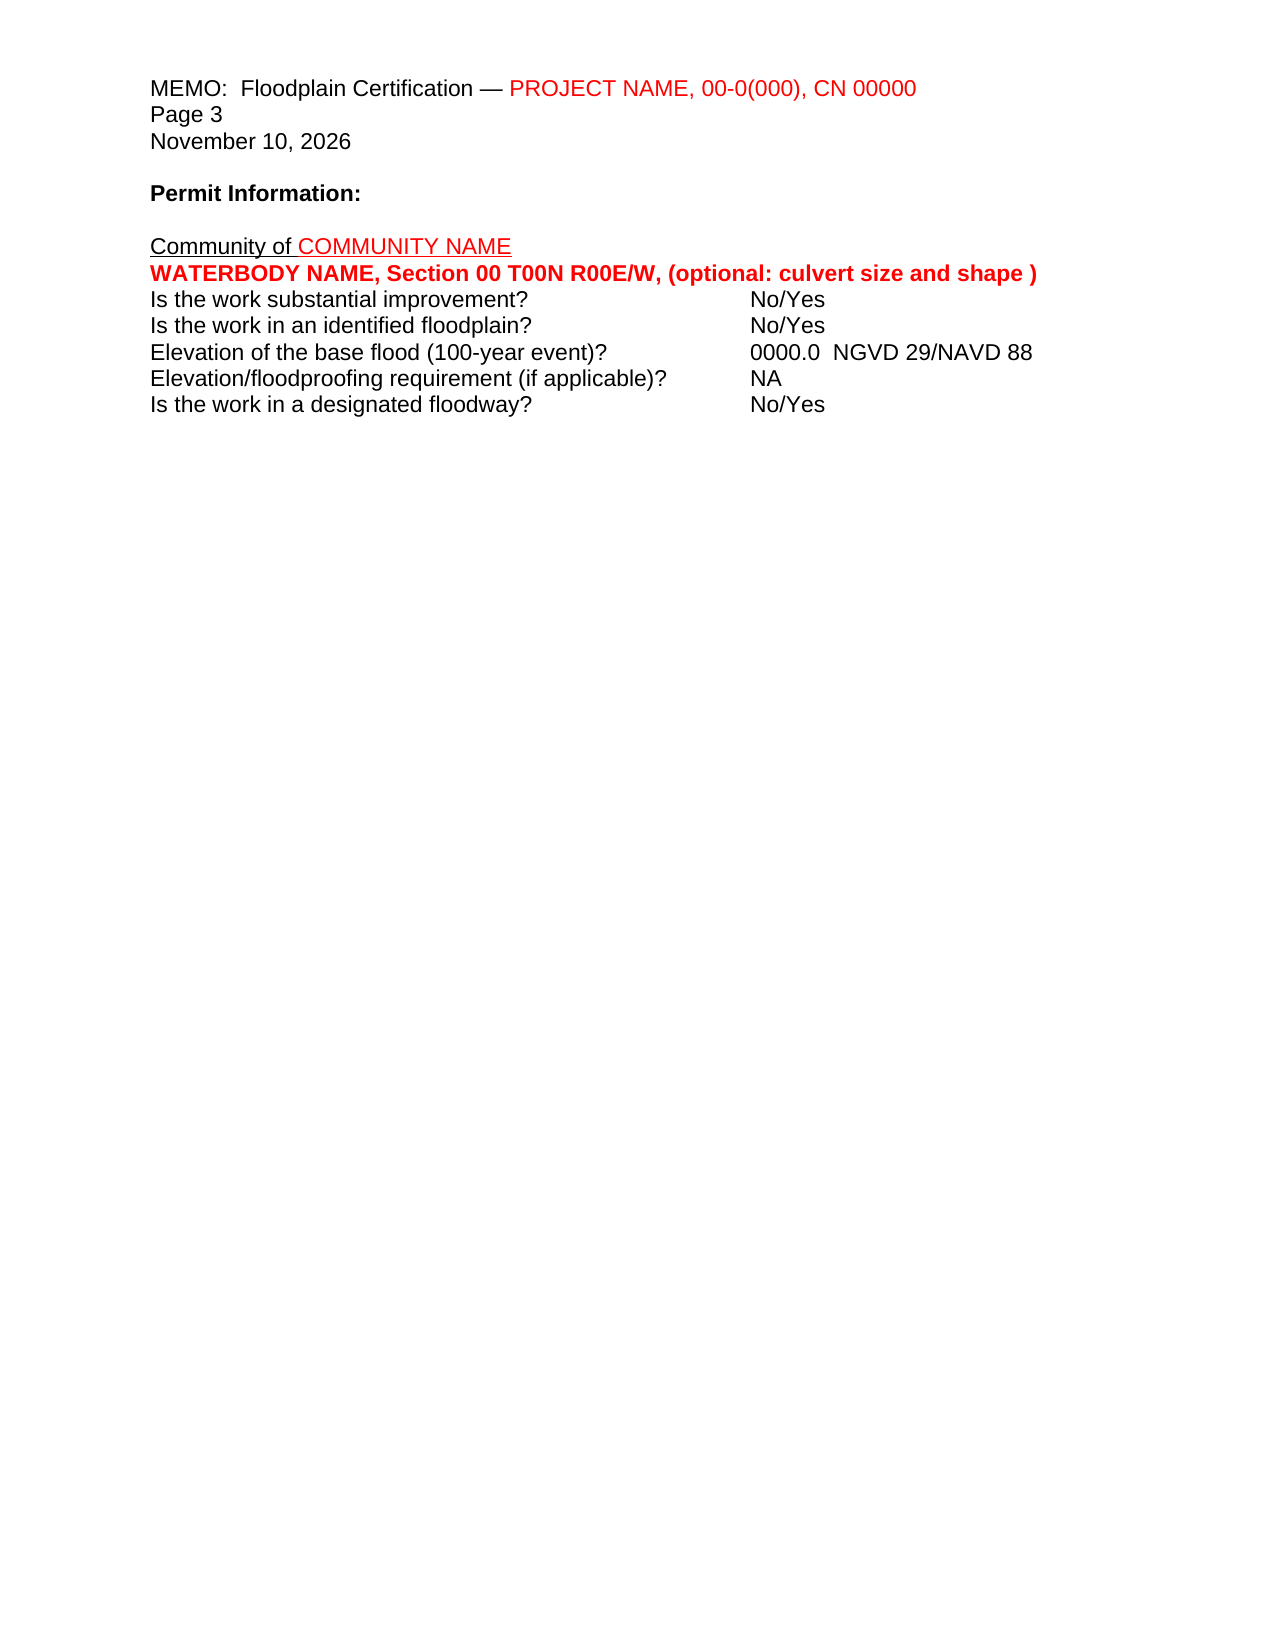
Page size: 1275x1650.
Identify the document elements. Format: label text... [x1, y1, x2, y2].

text Community of COMMUNITY NAME [150, 233, 1125, 259]
text Elevation/floodproofing requirement (if applicable)? NA [150, 365, 1125, 391]
text Is the work substantial improvement? No/Yes [150, 286, 1125, 312]
text WATERBODY NAME, Section 00 T00N R00E/W, (optional: culvert size and shape ) [150, 259, 1125, 286]
text Is the work in an identified floodplain? No/Yes [150, 312, 1125, 338]
text Is the work in a designated floodway? No/Yes [150, 391, 1125, 418]
text Elevation of the base flood (100-year event)? 0000.0 NGVD 29/NAVD 88 [150, 338, 1125, 365]
text Permit Information: [150, 180, 1125, 207]
